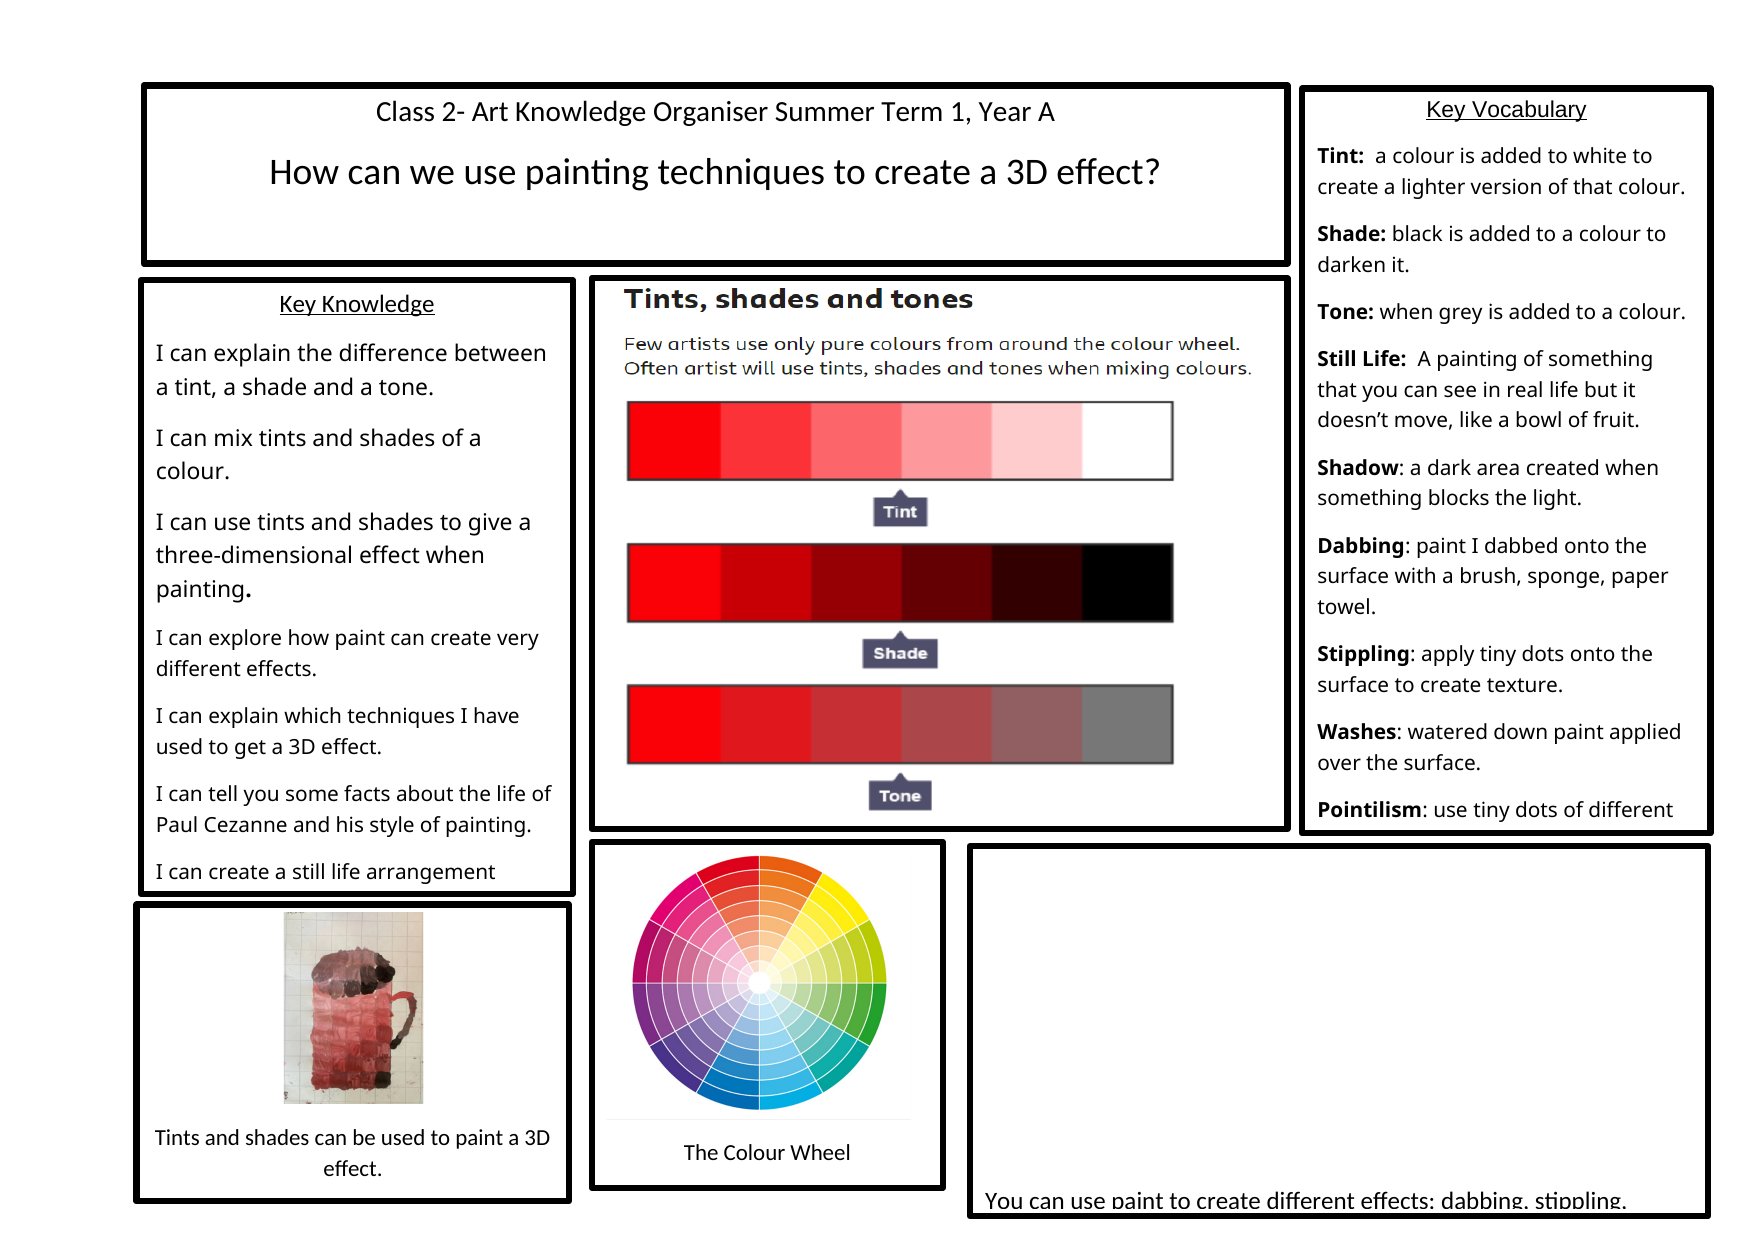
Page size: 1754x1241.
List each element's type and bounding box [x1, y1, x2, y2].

picture [281, 912, 425, 1105]
picture [606, 849, 912, 1120]
picture [606, 285, 1270, 816]
